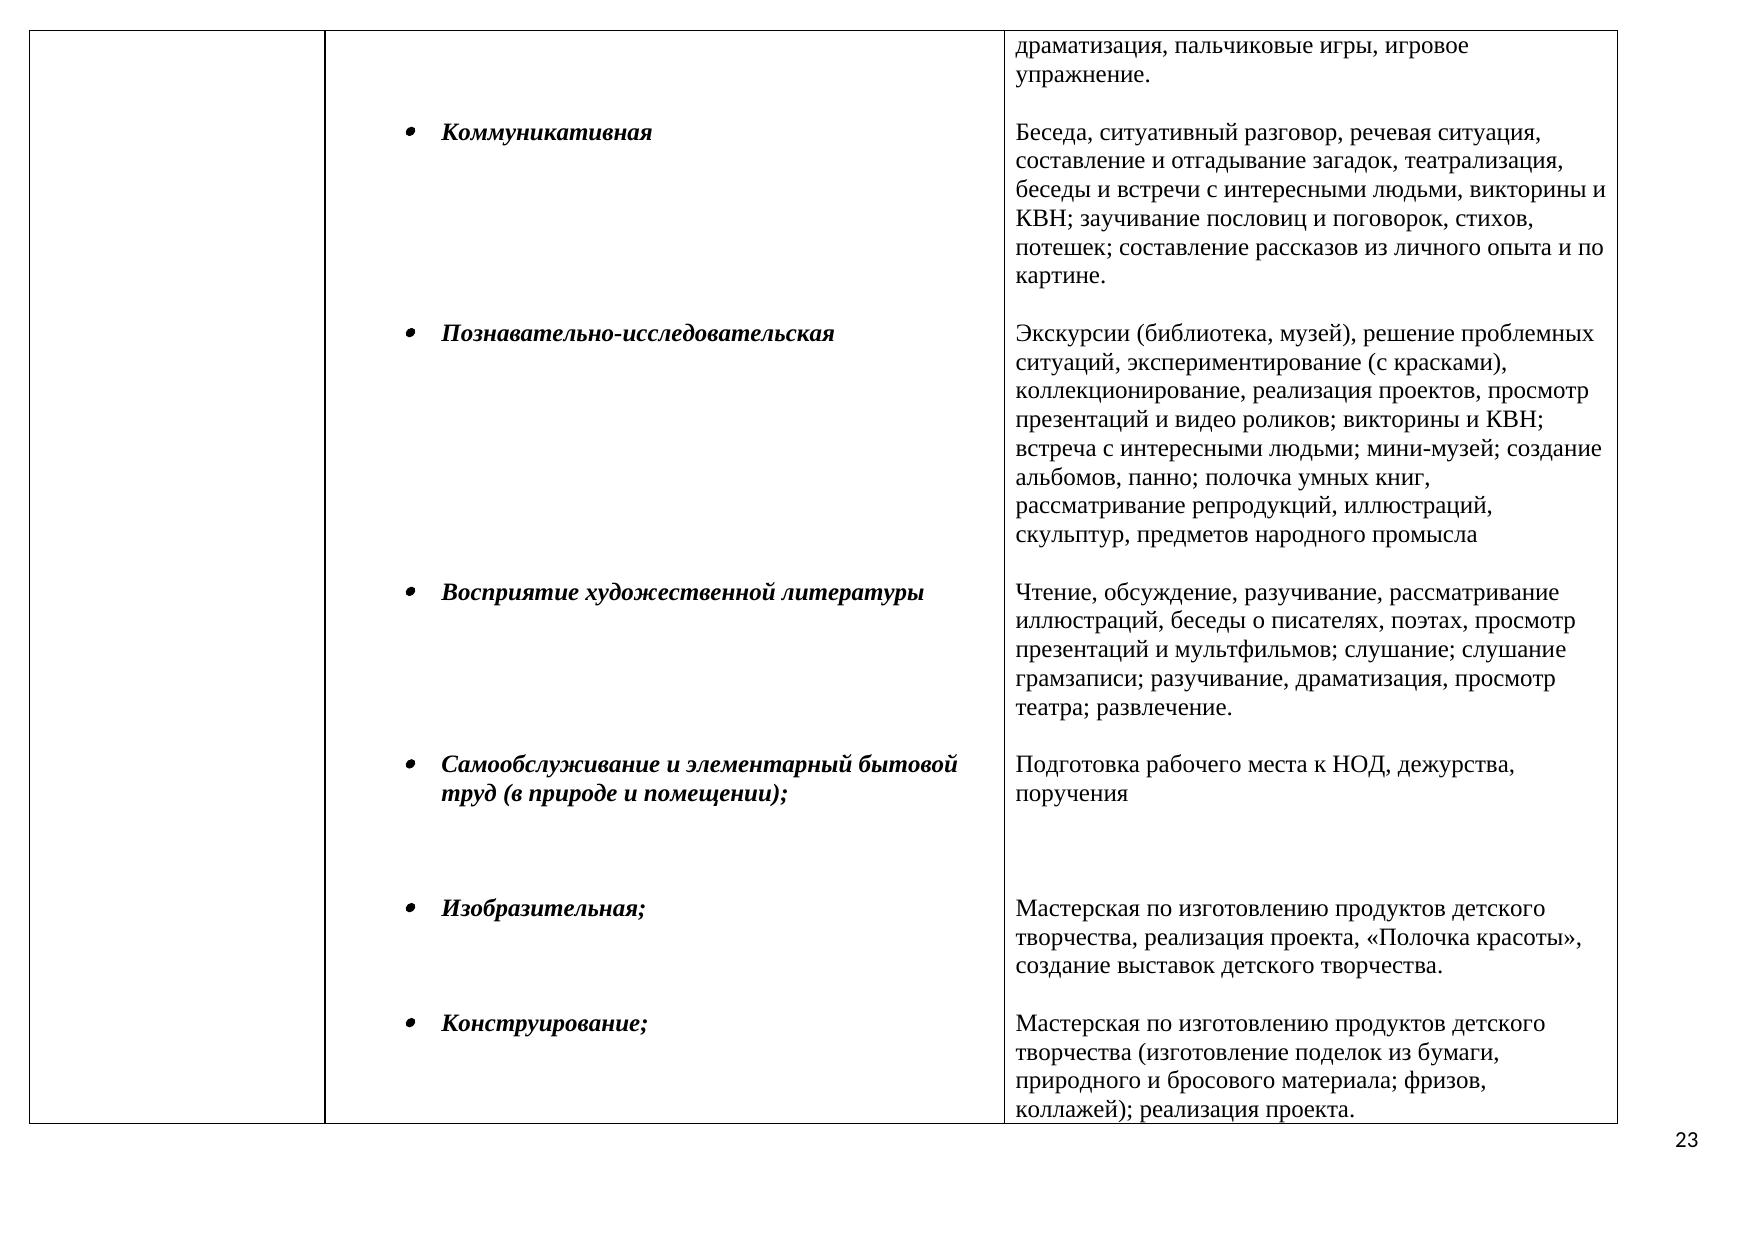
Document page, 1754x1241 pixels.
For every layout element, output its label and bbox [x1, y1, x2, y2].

table_cell [30, 31, 324, 1123]
table_cell [326, 31, 1004, 1123]
table_cell [1005, 31, 1617, 1123]
